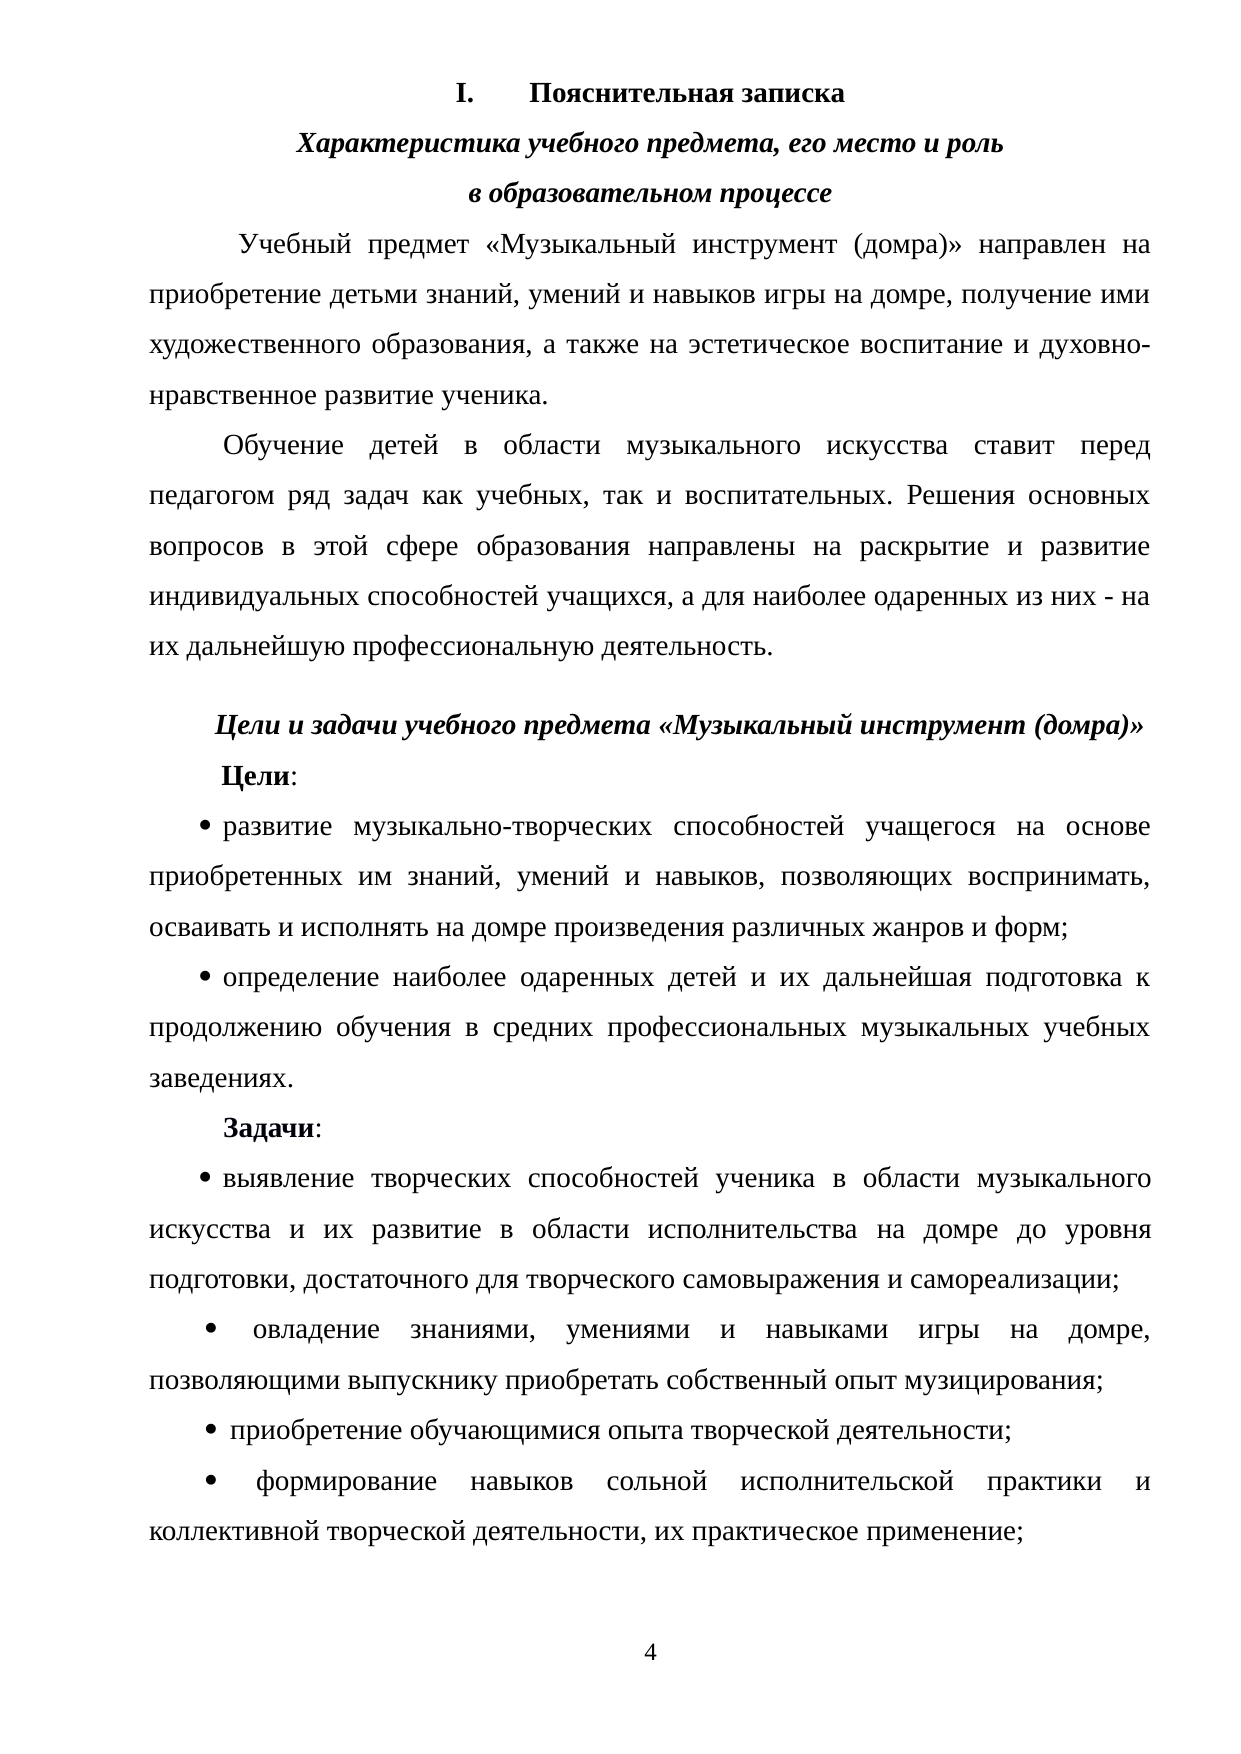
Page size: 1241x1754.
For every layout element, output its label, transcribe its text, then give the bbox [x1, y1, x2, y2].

text Учебный предмет «Музыкальный инструмент (домра)» направлен на приобретение детьми знаний, умений и навыков игры на домре, получение ими художественного образования, а также на эстетическое воспитание и духовно- нравственное развитие ученика. [149, 226, 1152, 410]
text Цели: [149, 758, 1152, 791]
list определение наиболее одаренных детей и их дальнейшая подготовка к продолжению обучения в средних профессиональных музыкальных учебных заведениях. [149, 959, 1152, 1093]
list формирование навыков сольной исполнительской практики и коллективной творческой деятельности, их практическое применение; [149, 1463, 1152, 1547]
text Цели и задачи учебного предмета «Музыкальный инструмент (домра)» [149, 707, 1152, 741]
list развитие музыкально-творческих способностей учащегося на основе приобретенных им знаний, умений и навыков, позволяющих воспринимать, осваивать и исполнять на домре произведения различных жанров и форм; [149, 808, 1152, 942]
list в образовательном процессе [149, 176, 1152, 209]
list приобретение обучающимися опыта творческой деятельности; [149, 1412, 1152, 1446]
list Характеристика учебного предмета, его место и роль [149, 125, 1152, 159]
list овладение знаниями, умениями и навыками игры на домре, позволяющими выпускнику приобретать собственный опыт музицирования; [149, 1311, 1152, 1395]
list Пояснительная записка [149, 75, 1152, 108]
text Обучение детей в области музыкального искусства ставит перед педагогом ряд задач как учебных, так и воспитательных. Решения основных вопросов в этой сфере образования направлены на раскрытие и развитие индивидуальных способностей учащихся, а для наиболее одаренных из них - на их дальнейшую профессиональную деятельность. [149, 427, 1152, 662]
list выявление творческих способностей ученика в области музыкального искусства и их развитие в области исполнительства на домре до уровня подготовки, достаточного для творческого самовыражения и самореализации; [149, 1160, 1152, 1295]
text Задачи: [149, 1110, 1152, 1144]
